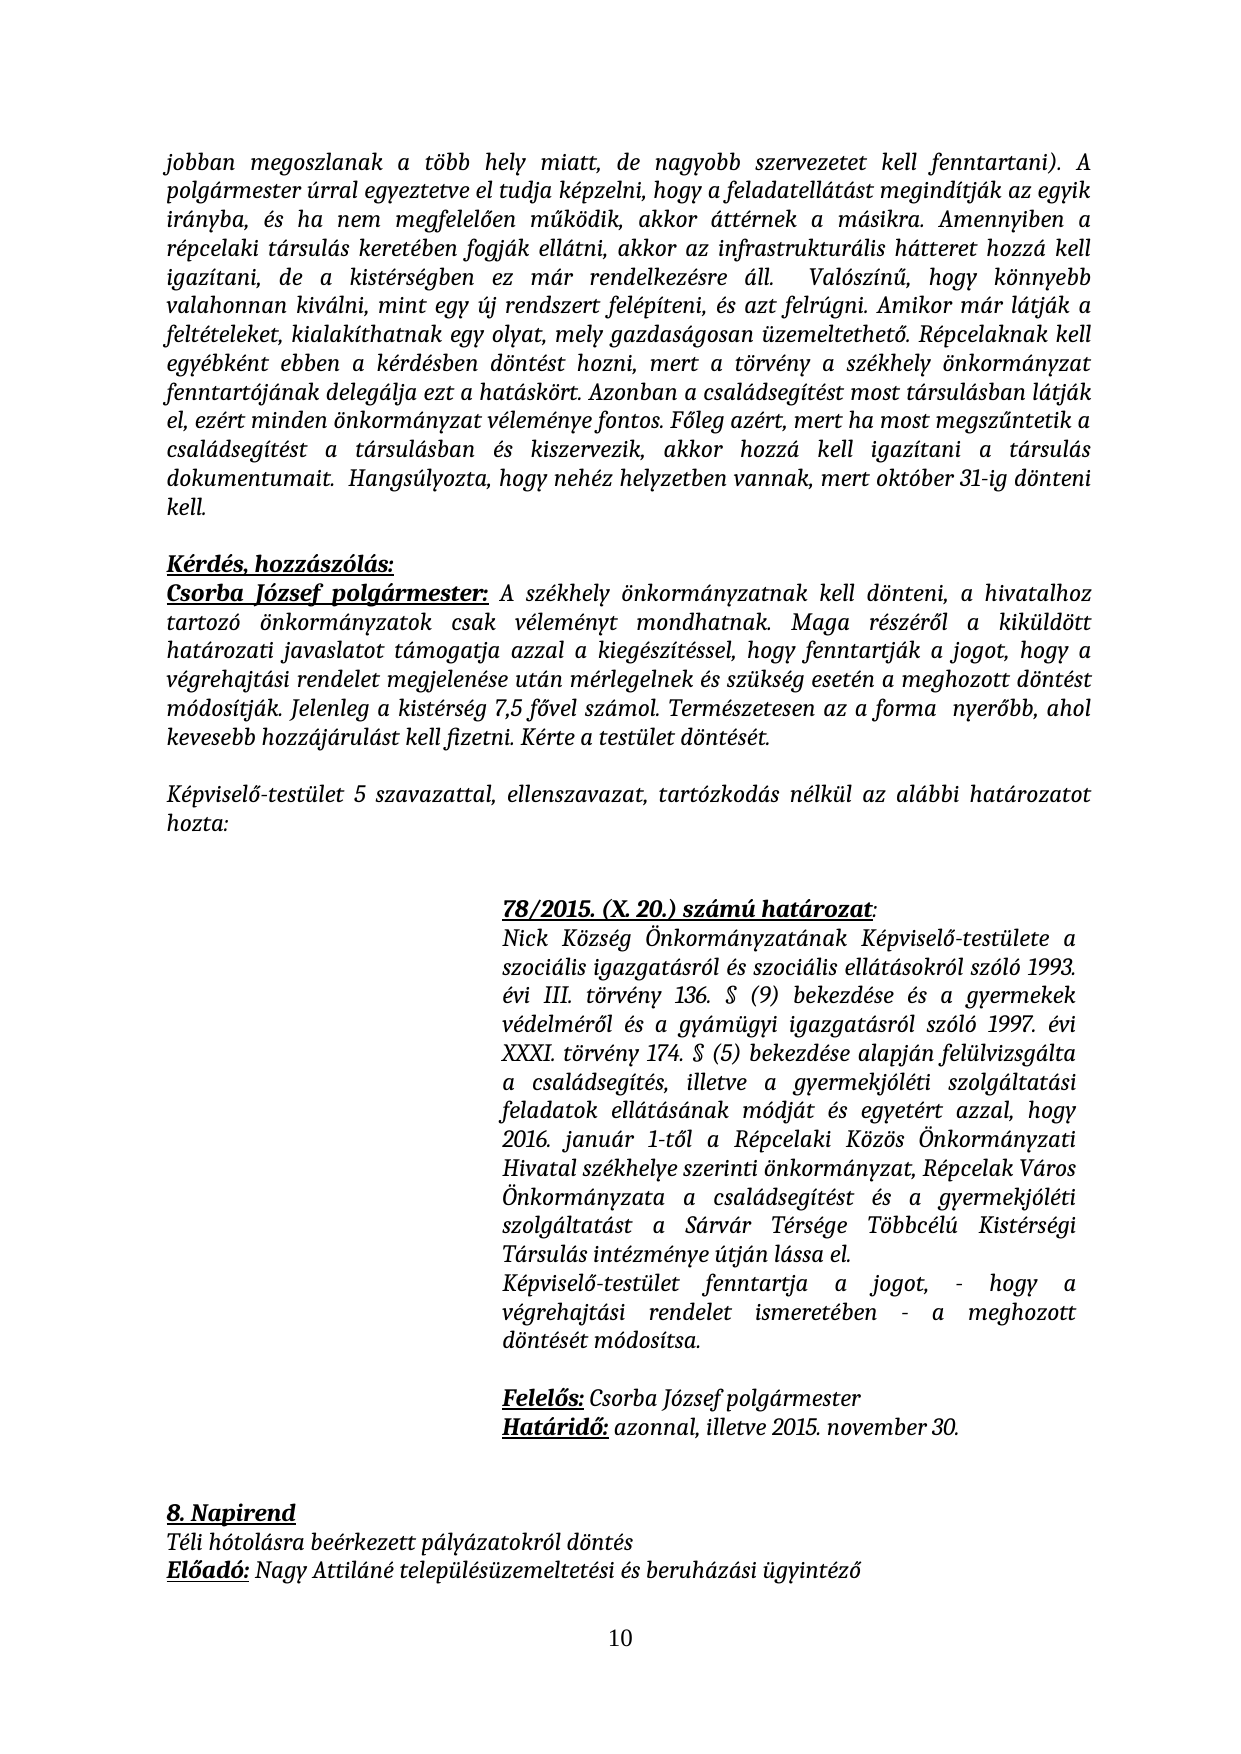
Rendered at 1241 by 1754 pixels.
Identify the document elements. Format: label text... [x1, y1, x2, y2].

text Képviselő-testület 5 szavazattal, ellenszavazat, tartózkodás nélkül az alábbi határozatot hozta: [166, 780, 1093, 838]
text Képviselő-testület fenntartja a jogot, - hogy a végrehajtási rendelet ismeretében - a meghozott döntését módosítsa. [502, 1269, 1077, 1355]
text Kérdés, hozzászólás: [166, 550, 1093, 579]
text Téli hótolásra beérkezett pályázatokról döntés [166, 1528, 1093, 1556]
text 8. Napirend [166, 1499, 1093, 1528]
text Határidő: azonnal, illetve 2015. november 30. [502, 1413, 1077, 1441]
text Előadó: Nagy Attiláné településüzemeltetési és beruházási ügyintéző [166, 1556, 1093, 1585]
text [166, 148, 1093, 521]
text Csorba József polgármester: A székhely önkormányzatnak kell dönteni, a hivatalhoz tartozó önkormányzatok csak véleményt mondhatnak. Maga részéről a kiküldött határozati javaslatot támogatja azzal a kiegészítéssel, hogy fenntartják a jogot, hogy a végrehajtási rendelet megjelenése után mérlegelnek és szükség esetén a meghozott döntést módosítják. Jelenleg a kistérség 7,5 fővel számol. Természetesen az a forma nyerőbb, ahol kevesebb hozzájárulást kell fizetni. Kérte a testület döntését. [166, 579, 1093, 751]
text Nick Község Önkormányzatának Képviselő-testülete a szociális igazgatásról és szociális ellátásokról szóló 1993. évi III. törvény 136. § (9) bekezdése és a gyermekek védelméről és a gyámügyi igazgatásról szóló 1997. évi XXXI. törvény 174. § (5) bekezdése alapján felülvizsgálta a családsegítés, illetve a gyermekjóléti szolgáltatási feladatok ellátásának módját és egyetért azzal, hogy 2016. január 1-től a Répcelaki Közös Önkormányzati Hivatal székhelye szerinti önkormányzat, Répcelak Város Önkormányzata a családsegítést és a gyermekjóléti szolgáltatást a Sárvár Térsége Többcélú Kistérségi Társulás intézménye útján lássa el. [502, 924, 1077, 1269]
text 78/2015. (X. 20.) számú határozat: [502, 895, 1093, 924]
text Felelős: Csorba József polgármester [502, 1384, 1077, 1413]
